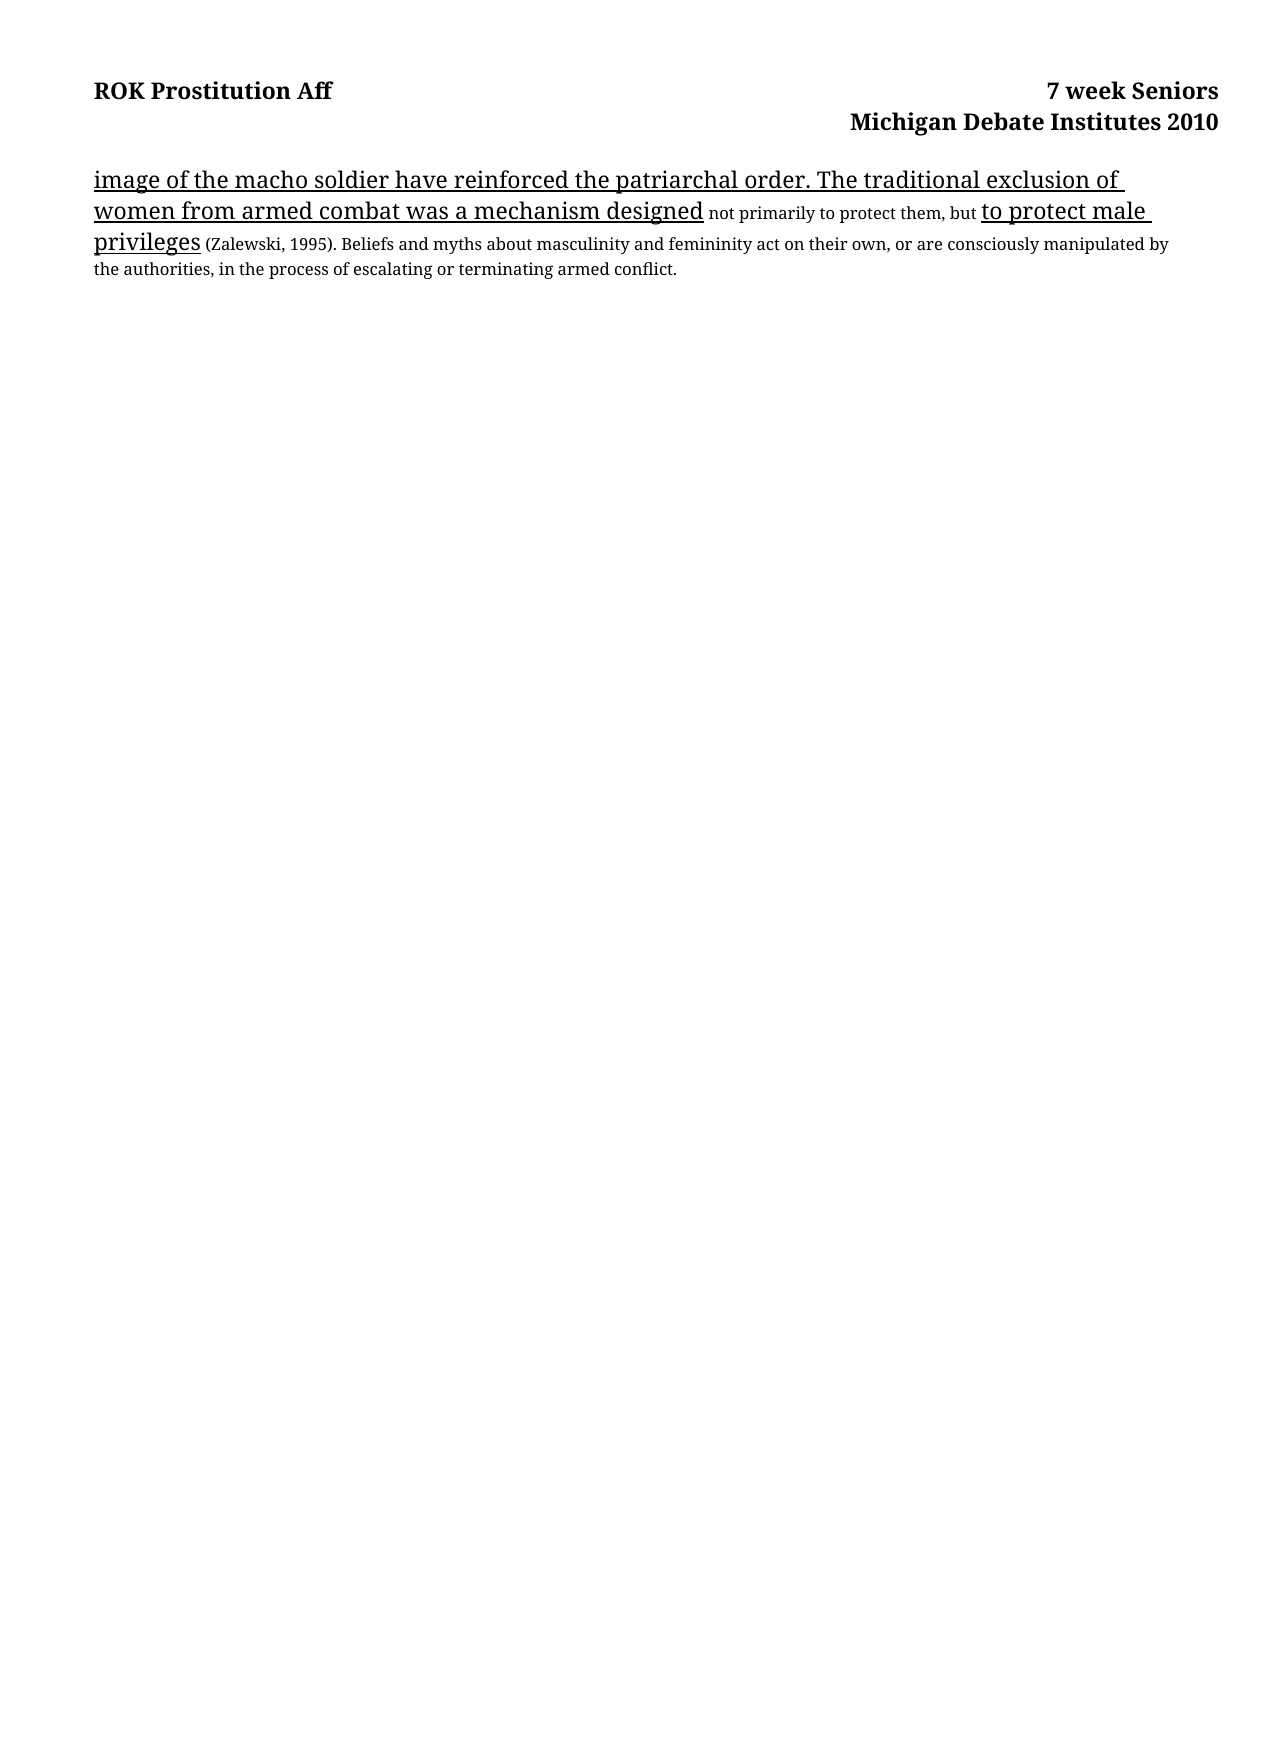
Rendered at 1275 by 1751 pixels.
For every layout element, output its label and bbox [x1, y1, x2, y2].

text [94, 164, 1181, 280]
